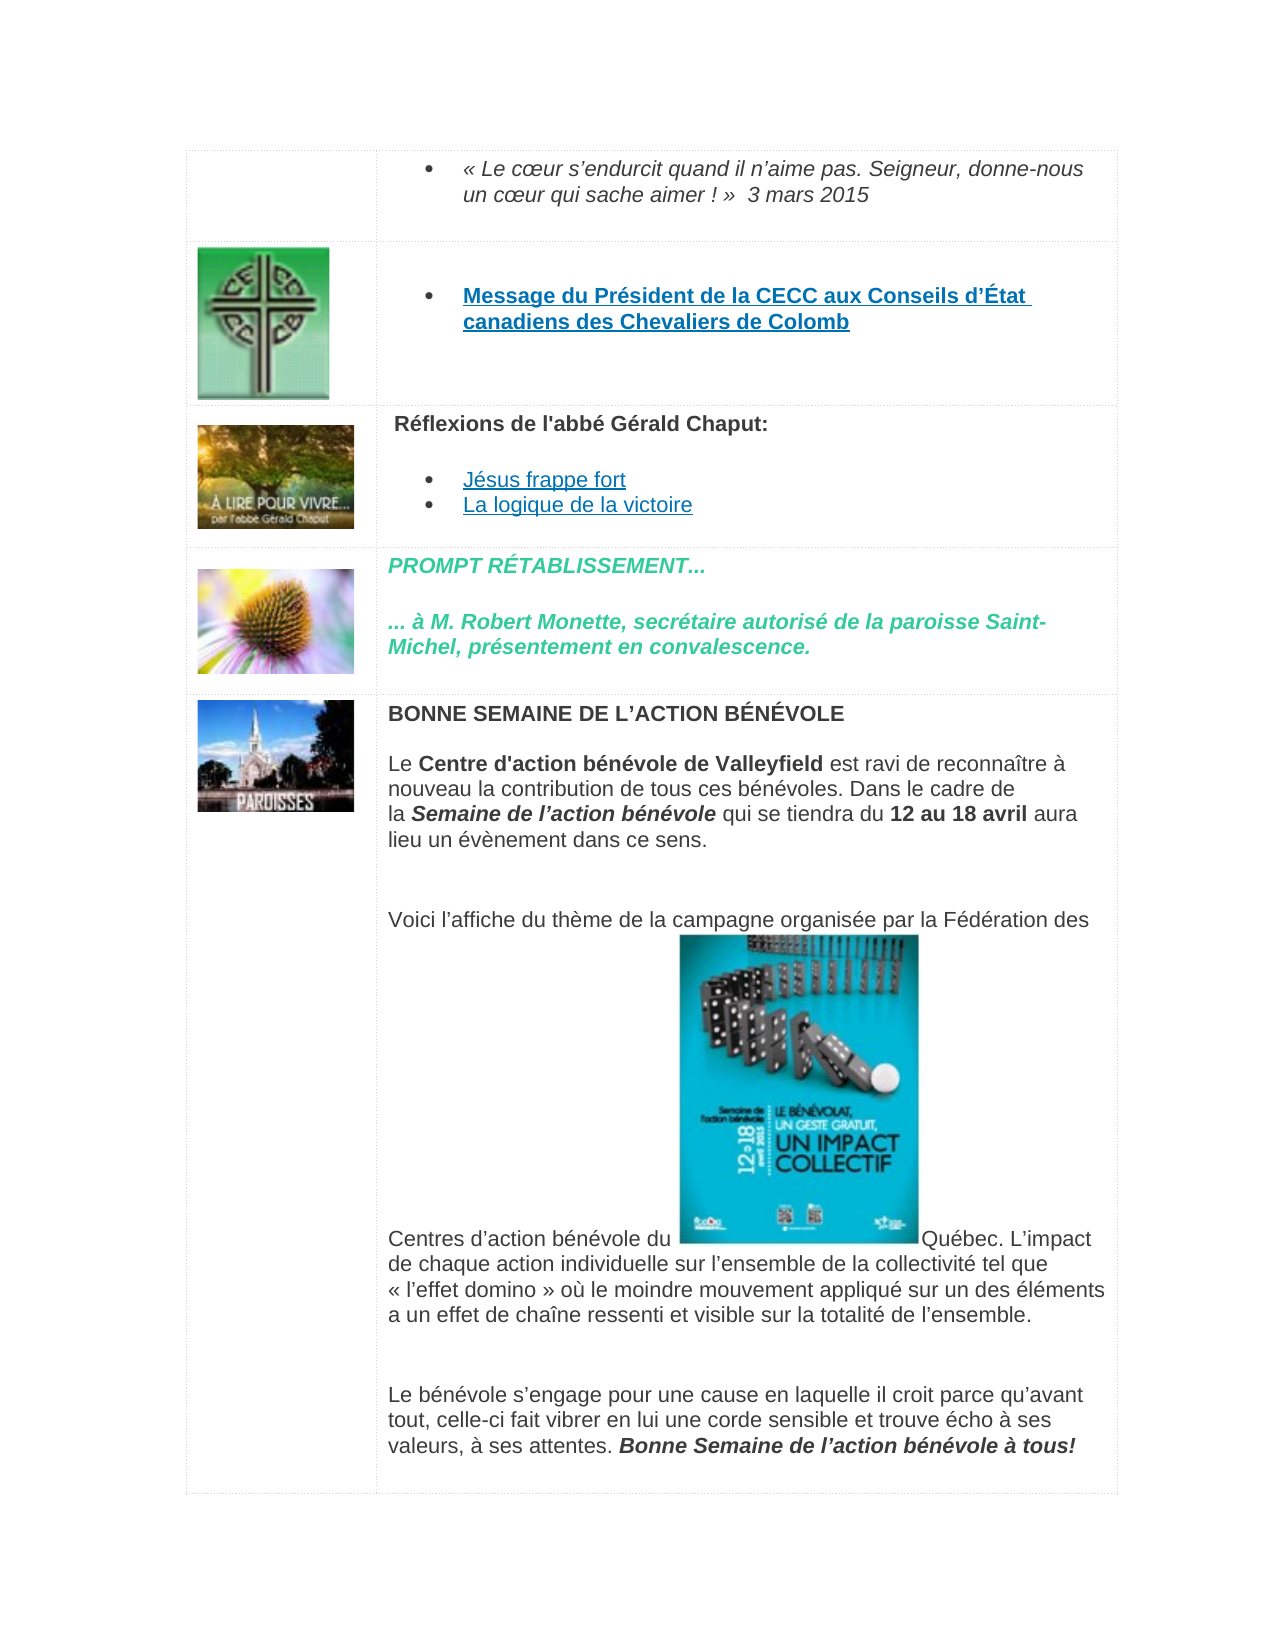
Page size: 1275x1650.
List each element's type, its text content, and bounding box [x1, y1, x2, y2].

picture [677, 932, 922, 1247]
table_cell [186, 694, 376, 1493]
picture [197, 425, 355, 529]
table_cell [186, 241, 376, 405]
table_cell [376, 150, 1117, 241]
picture [197, 247, 330, 400]
table_cell Réflexions de l'abbé Gérald Chaput: Jésus frappe fort La logique de la victoire [376, 405, 1117, 547]
table_cell Message du Président de la CECC aux Conseils d’État canadiens des Chevaliers de Colomb [376, 241, 1117, 405]
picture [197, 569, 355, 674]
picture [197, 700, 355, 812]
table_cell [186, 405, 376, 547]
table_cell [186, 150, 376, 241]
table_cell PROMPT RÉTABLISSEMENT... ... à M. Robert Monette, secrétaire autorisé de la paroisse Saint-Michel, présentement en convalescence. [376, 547, 1117, 694]
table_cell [376, 694, 1117, 1493]
table_cell [186, 547, 376, 694]
